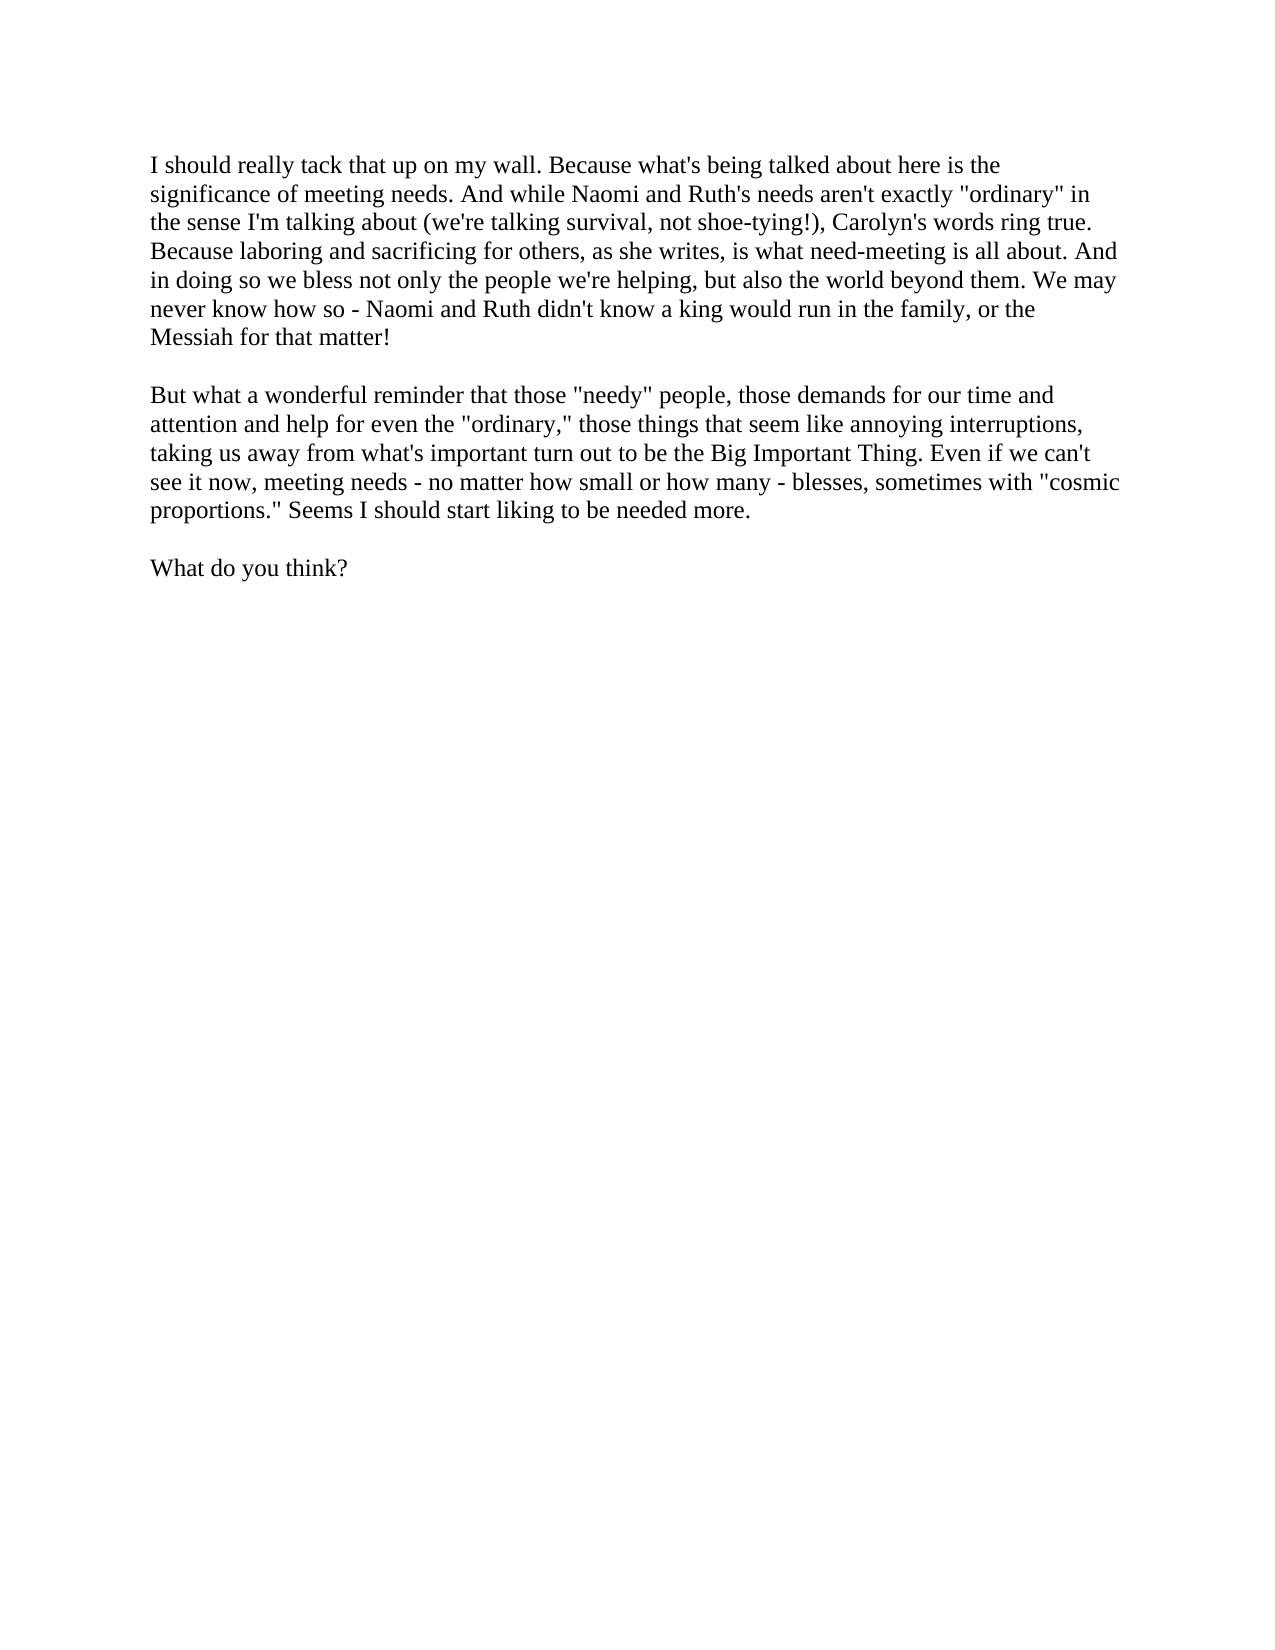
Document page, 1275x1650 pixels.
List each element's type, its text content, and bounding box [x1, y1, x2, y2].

text What do you think? [150, 553, 1125, 582]
text But what a wonderful reminder that those "needy" people, those demands for our time and attention and help for even the "ordinary," those things that seem like annoying interruptions, taking us away from what's important turn out to be the Big Important Thing. Even if we can't see it now, meeting needs - no matter how small or how many - blesses, sometimes with "cosmic proportions." Seems I should start liking to be needed more. [150, 380, 1125, 524]
text I should really tack that up on my wall. Because what's being talked about here is the significance of meeting needs. And while Naomi and Ruth's needs aren't exactly "ordinary" in the sense I'm talking about (we're talking survival, not shoe-tying!), Carolyn's words ring true. Because laboring and sacrificing for others, as she writes, is what need-meeting is all about. And in doing so we bless not only the people we're helping, but also the world beyond them. We may never know how so - Naomi and Ruth didn't know a king would run in the family, or the Messiah for that matter! [150, 150, 1125, 351]
